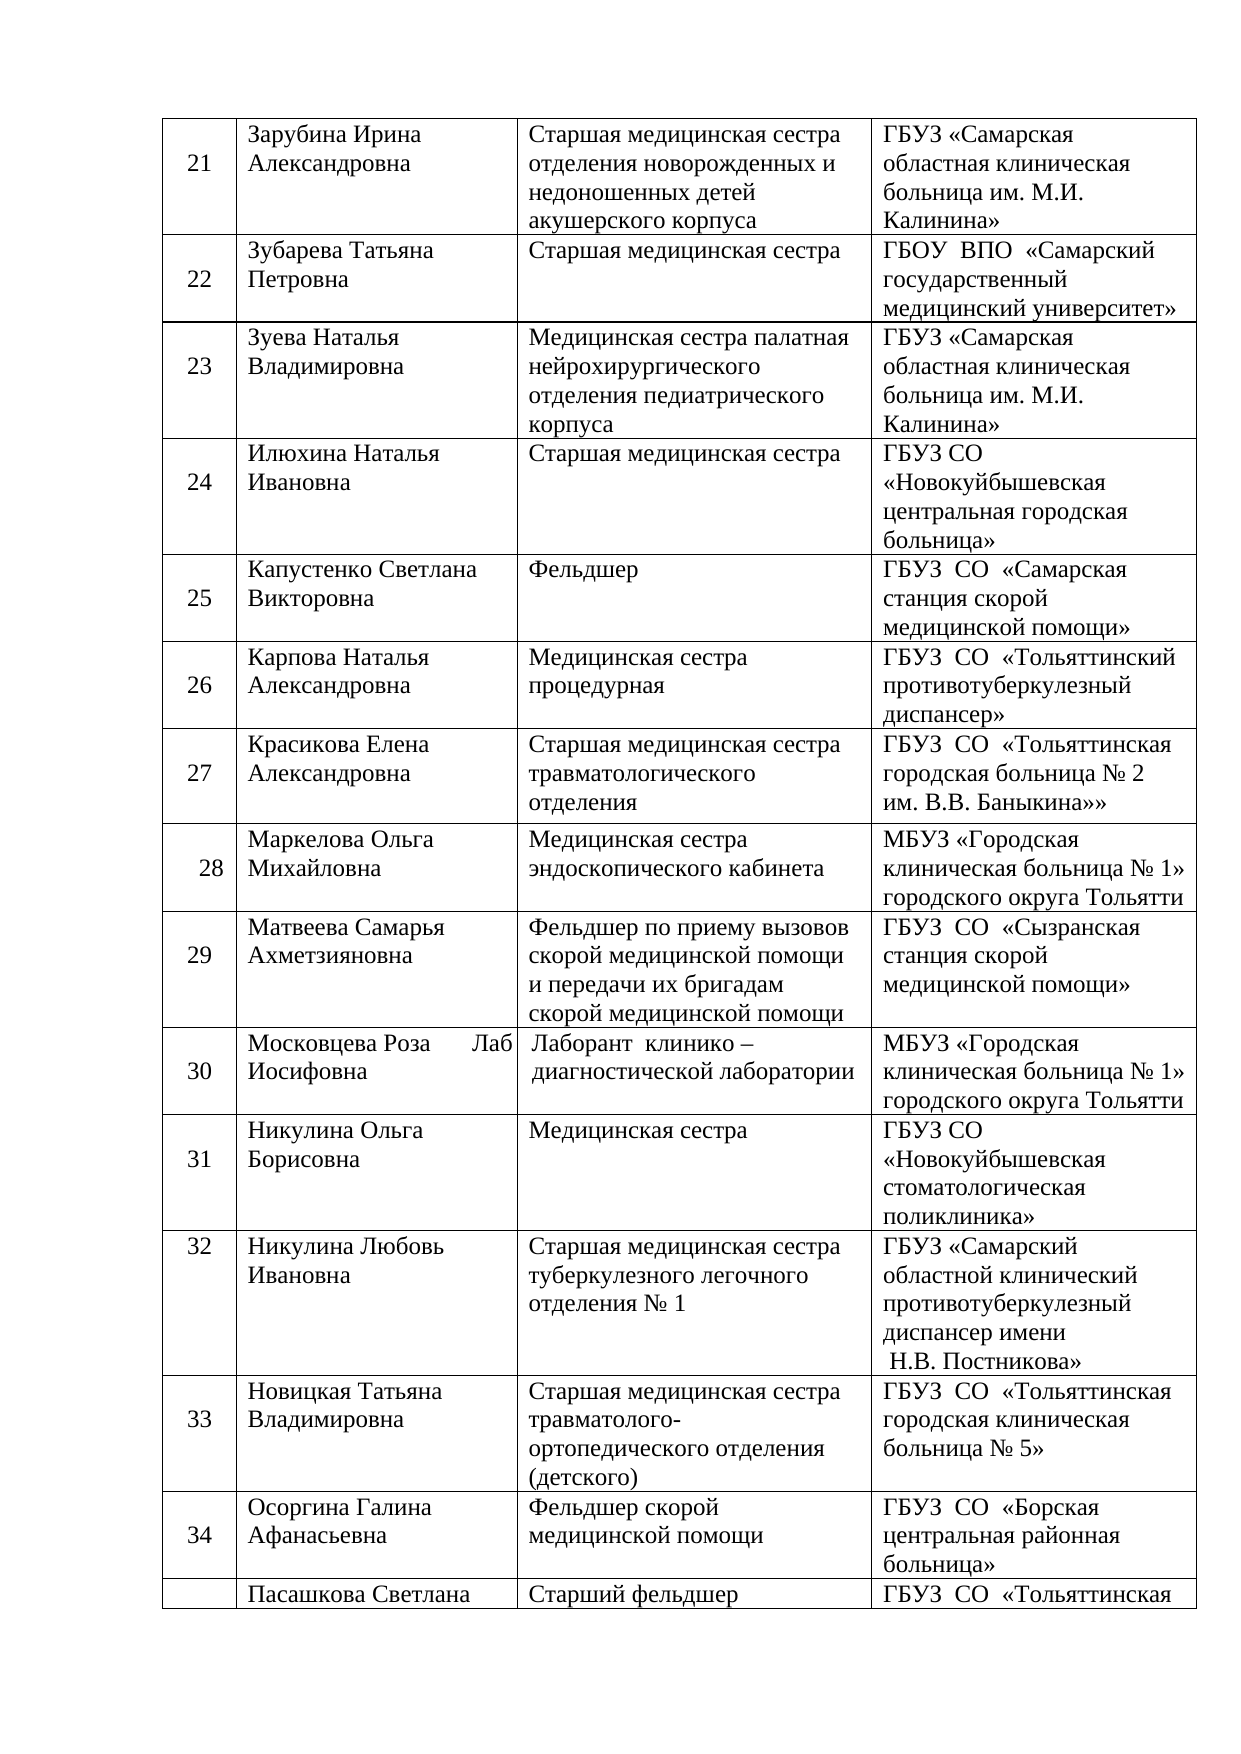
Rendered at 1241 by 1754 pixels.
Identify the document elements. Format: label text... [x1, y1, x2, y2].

table_cell Зуева Наталья Владимировна [237, 323, 517, 437]
table_cell 31 [163, 1115, 236, 1230]
table_cell ГБУЗ «Самарский областной клинический противотуберкулезный диспансер имени Н.В. Постникова» [872, 1231, 1196, 1375]
table_cell Фельдшер скорой медицинской помощи [518, 1492, 871, 1578]
table_cell 22 [163, 235, 236, 321]
table_cell ГБУЗ СО «Самарская станция скорой медицинской помощи» [872, 555, 1196, 641]
table_cell Карпова Наталья Александровна [237, 642, 517, 728]
table_cell Лаб Лаборант клинико – диагностической лаборатории [518, 1028, 871, 1114]
table_cell Капустенко Светлана Викторовна [237, 555, 517, 641]
table_cell Старшая медицинская сестра отделения новорожденных и недоношенных детей акушерского корпуса [518, 119, 871, 234]
table_cell Зарубина Ирина Александровна [237, 119, 517, 234]
table_cell 24 [163, 439, 236, 553]
table_cell Красикова Елена Александровна [237, 729, 517, 823]
table_cell Старшая медицинская сестра травматологического отделения [518, 729, 871, 823]
table_cell Медицинская сестра палатная нейрохирургического отделения педиатрического корпуса [518, 323, 871, 437]
table_cell Зубарева Татьяна Петровна [237, 235, 517, 321]
table_cell ГБУЗ СО «Новокуйбышевская центральная городская больница» [872, 439, 1196, 553]
table_cell Фельдшер по приему вызовов скорой медицинской помощи и передачи их бригадам скорой медицинской помощи [518, 912, 871, 1027]
table_cell 25 [163, 555, 236, 641]
table_cell Матвеева Самарья Ахметзияновна [237, 912, 517, 1027]
table_cell ГБУЗ СО «Тольяттинская городская больница № 2 им. В.В. Баныкина»» [872, 729, 1196, 823]
table_cell 26 [163, 642, 236, 728]
table_cell Фельдшер [518, 555, 871, 641]
table_cell 33 [163, 1376, 236, 1491]
table_cell ГБУЗ СО «Сызранская станция скорой медицинской помощи» [872, 912, 1196, 1027]
table_cell ГБУЗ «Самарская областная клиническая больница им. М.И. Калинина» [872, 323, 1196, 437]
table_cell Илюхина Наталья Ивановна [237, 439, 517, 553]
table_cell ГБУЗ СО «Борская центральная районная больница» [872, 1492, 1196, 1578]
table_cell ГБУЗ СО «Новокуйбышевская стоматологическая поликлиника» [872, 1115, 1196, 1230]
table_cell ГБУЗ СО «Тольяттинская городская клиническая больница № 5» [872, 1376, 1196, 1491]
table_cell ГБУЗ СО «Тольяттинский противотуберкулезный диспансер» [872, 642, 1196, 728]
table_cell Новицкая Татьяна Владимировна [237, 1376, 517, 1491]
table_cell Медицинская сестра [518, 1115, 871, 1230]
table_cell Осоргина Галина Афанасьевна [237, 1492, 517, 1578]
table_cell Медицинская сестра процедурная [518, 642, 871, 728]
table_cell Старшая медицинская сестра [518, 235, 871, 321]
table_cell Старшая медицинская сестра туберкулезного легочного отделения № 1 [518, 1231, 871, 1375]
table_cell 34 [163, 1492, 236, 1578]
table_cell ГБУЗ «Самарская областная клиническая больница им. М.И. Калинина» [872, 119, 1196, 234]
table_cell Маркелова Ольга Михайловна [237, 824, 517, 911]
table_cell Старший фельдшер [518, 1579, 871, 1608]
table_cell 23 [163, 323, 236, 437]
table_cell Медицинская сестра эндоскопического кабинета [518, 824, 871, 911]
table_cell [237, 1579, 517, 1608]
table_cell 29 [163, 912, 236, 1027]
table_cell Старшая медицинская сестра [518, 439, 871, 553]
table_cell Никулина Любовь Ивановна [237, 1231, 517, 1375]
table_cell 28 [163, 824, 236, 911]
table_cell 27 [163, 729, 236, 823]
table_cell 21 [163, 119, 236, 234]
table_cell МБУЗ «Городская клиническая больница № 1» городского округа Тольятти [872, 1028, 1196, 1114]
table_cell Московцева Роза Иосифовна [237, 1028, 517, 1114]
table_cell 30 [163, 1028, 236, 1114]
table_cell 35 [163, 1579, 236, 1608]
table_cell МБУЗ «Городская клиническая больница № 1» городского округа Тольятти [872, 824, 1196, 911]
table_cell Никулина Ольга Борисовна [237, 1115, 517, 1230]
table_cell Старшая медицинская сестра травматолого-ортопедического отделения (детского) [518, 1376, 871, 1491]
table_cell 32 [163, 1231, 236, 1375]
table_cell ГБОУ ВПО «Самарский государственный медицинский университет» [872, 235, 1196, 321]
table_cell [872, 1579, 1196, 1608]
